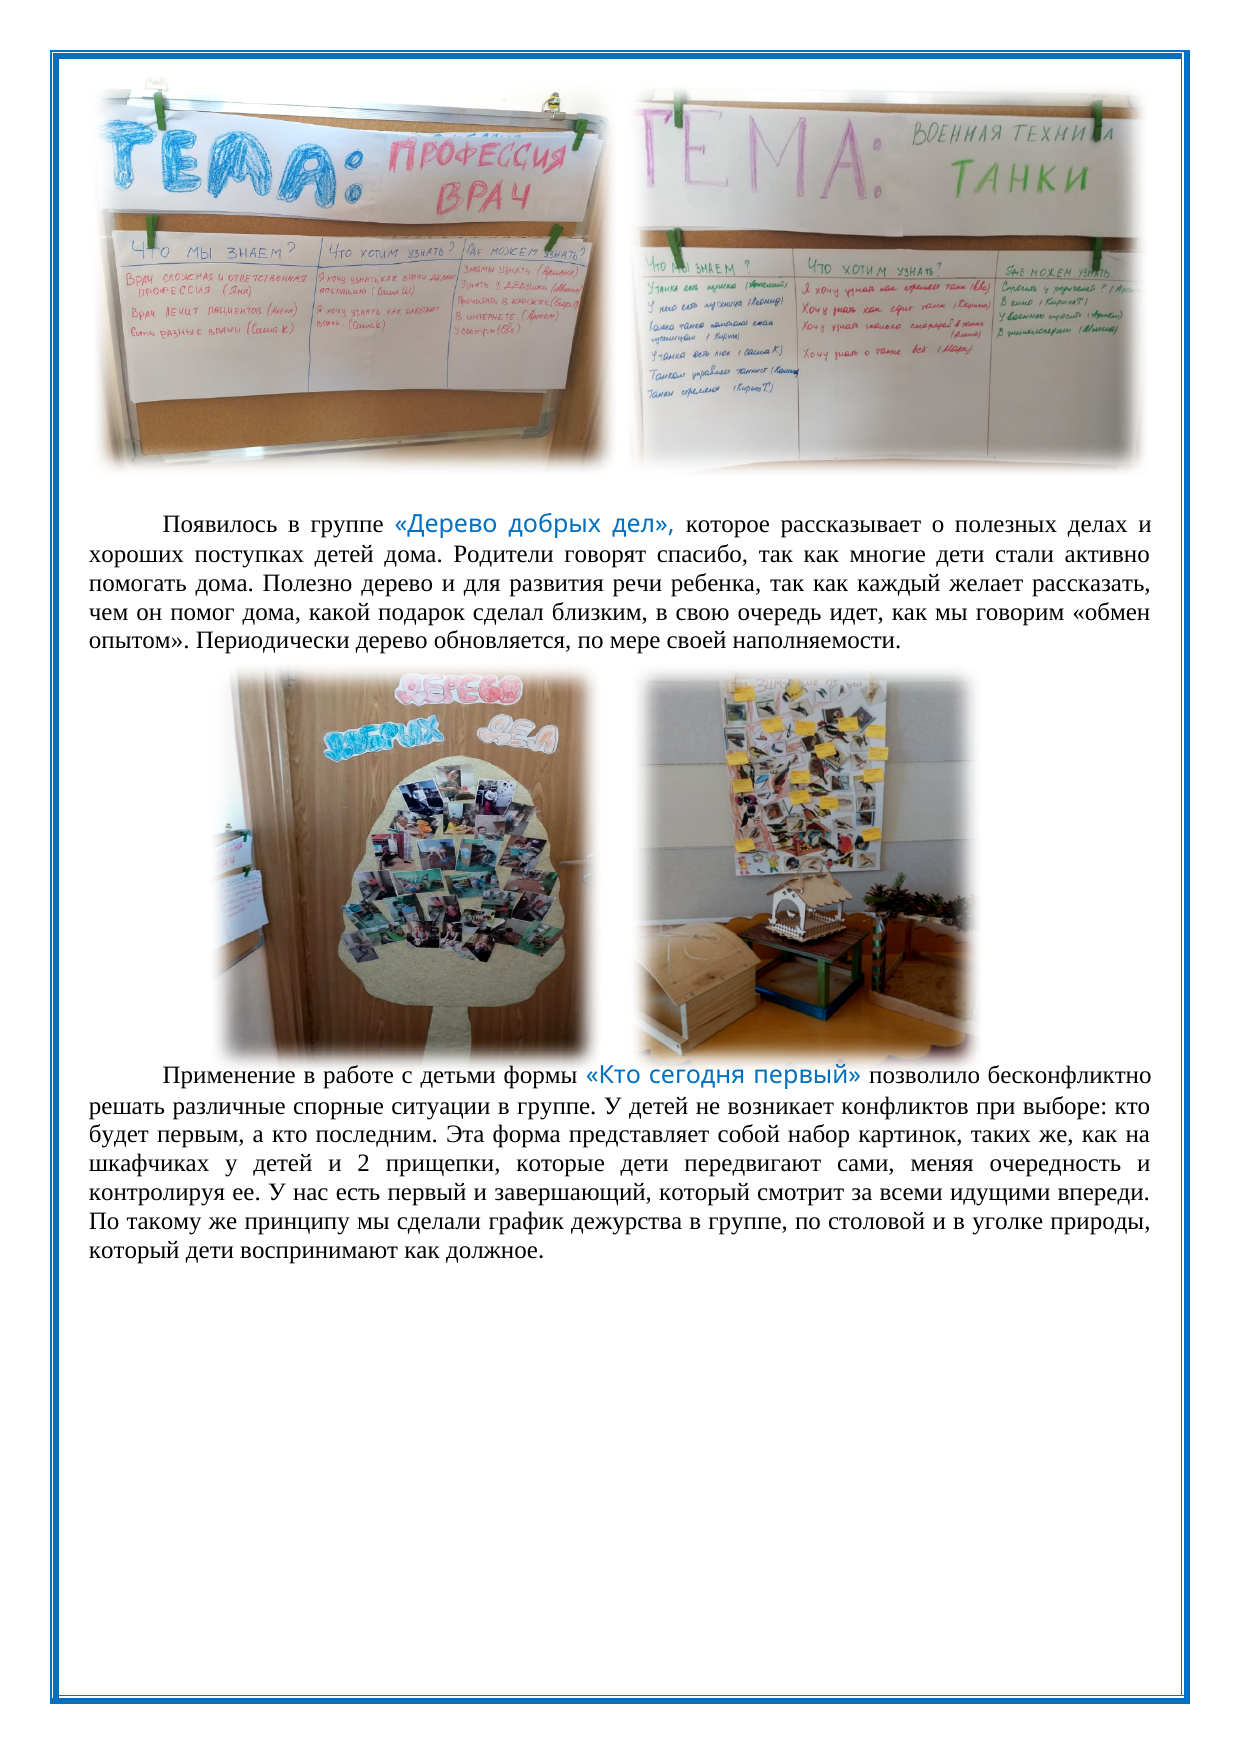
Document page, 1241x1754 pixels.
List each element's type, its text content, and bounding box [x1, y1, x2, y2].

text Появилось в группе «Дерево добрых дел», которое рассказывает о полезных делах и хороших поступках детей дома. Родители говорят спасибо, так как многие дети стали активно помогать дома. Полезно дерево и для развития речи ребенка, так как каждый желает рассказать, чем он помог дома, какой подарок сделал близким, в свою очередь идет, как мы говорим «обмен опытом». Периодически дерево обновляется, по мере своей наполняемости. [89, 505, 1152, 654]
picture [655, 112, 1120, 449]
text Результаты проекта [120, 102, 590, 448]
picture [238, 691, 573, 1044]
picture [660, 692, 953, 1043]
text Применение в работе с детьми формы «Кто сегодня первый» позволило бесконфликтно решать различные спорные ситуации в группе. У детей не возникает конфликтов при выборе: кто будет первым, а кто последним. Эта форма представляет собой набор картинок, таких же, как на шкафчиках у детей и 2 прищепки, которые дети передвигают сами, меняя очередность и контролируя ее. У нас есть первый и завершающий, который смотрит за всеми идущими впереди. По такому же принципу мы сделали график дежурства в группе, по столовой и в уголке природы, который дети воспринимают как должное. [89, 1057, 1152, 1265]
